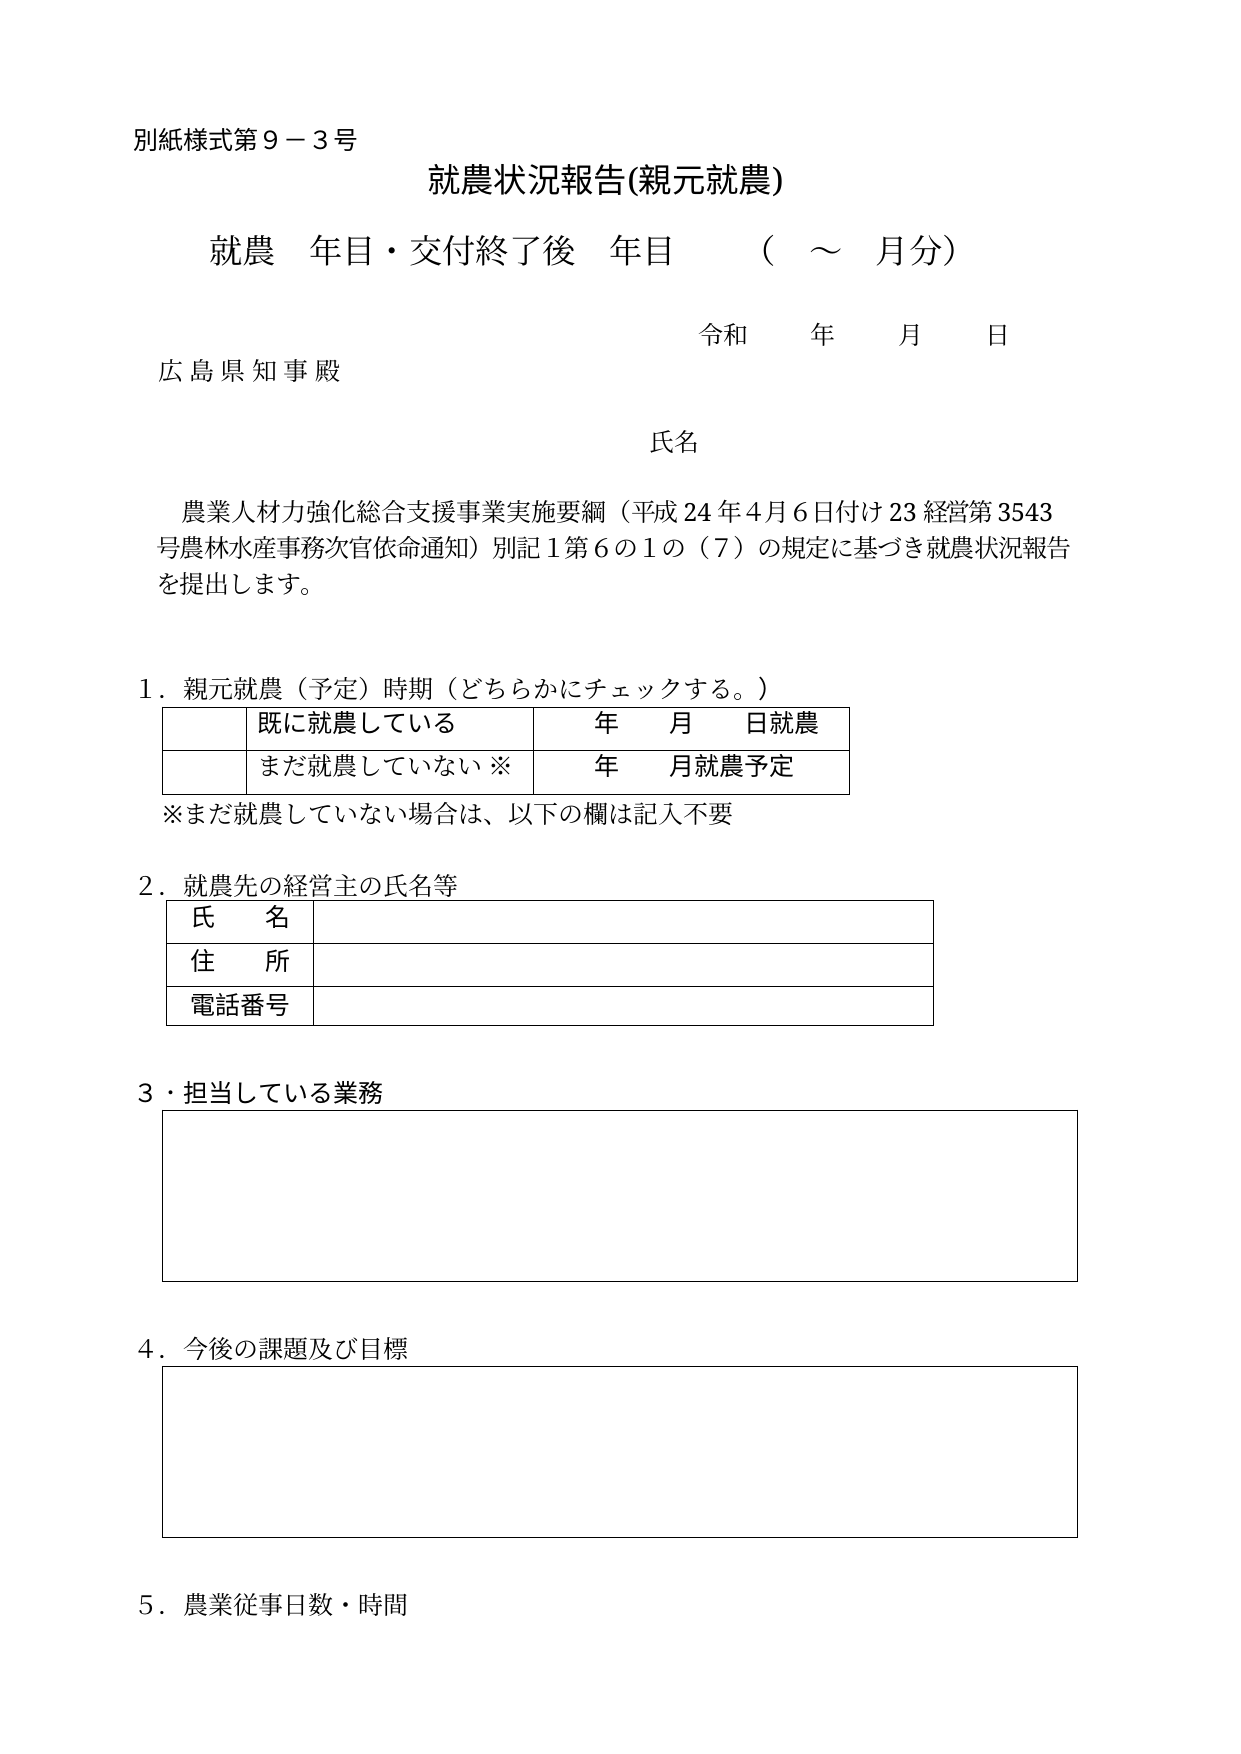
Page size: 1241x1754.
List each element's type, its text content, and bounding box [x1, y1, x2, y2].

text １．親元就農（予定）時期（どちらかにチェックする。） [133, 670, 1077, 706]
table_header 年 月 日就農 [534, 708, 849, 750]
text ２．就農先の経営主の氏名等 [133, 867, 886, 903]
text ３．担当している業務 [133, 1075, 1077, 1109]
table_cell [163, 751, 246, 793]
text 令和 年 月 日 [133, 316, 1011, 352]
table_cell まだ就農していない ※ [247, 751, 533, 793]
table_header 既に就農している [247, 708, 533, 750]
table_header [163, 708, 246, 750]
table_header [163, 1367, 1077, 1537]
text ５．農業従事日数・時間 [133, 1586, 1077, 1622]
subtitle 就農状況報告(親元就農) [133, 157, 1077, 202]
table_cell 年 月就農予定 [534, 751, 849, 793]
text 別紙様式第９－３号 [133, 122, 1077, 157]
text 広 島 県 知 事 殿 [133, 352, 1077, 388]
text 氏名 [133, 422, 1077, 458]
text 農業人材力強化総合支援事業実施要綱（平成 24 年４月６日付け 23 経営第 3543 号農林水産事務次官依命通知）別記１第６の１の（７）の規定に基づき就農状況報告を提出します。 [156, 493, 1077, 601]
text ４．今後の課題及び目標 [133, 1330, 1077, 1366]
text 就農 年目・交付終了後 年目 （ ～ 月分） [133, 225, 1051, 273]
table_header [163, 1111, 1077, 1281]
text ※まだ就農していない場合は、以下の欄は記入不要 [156, 794, 886, 831]
